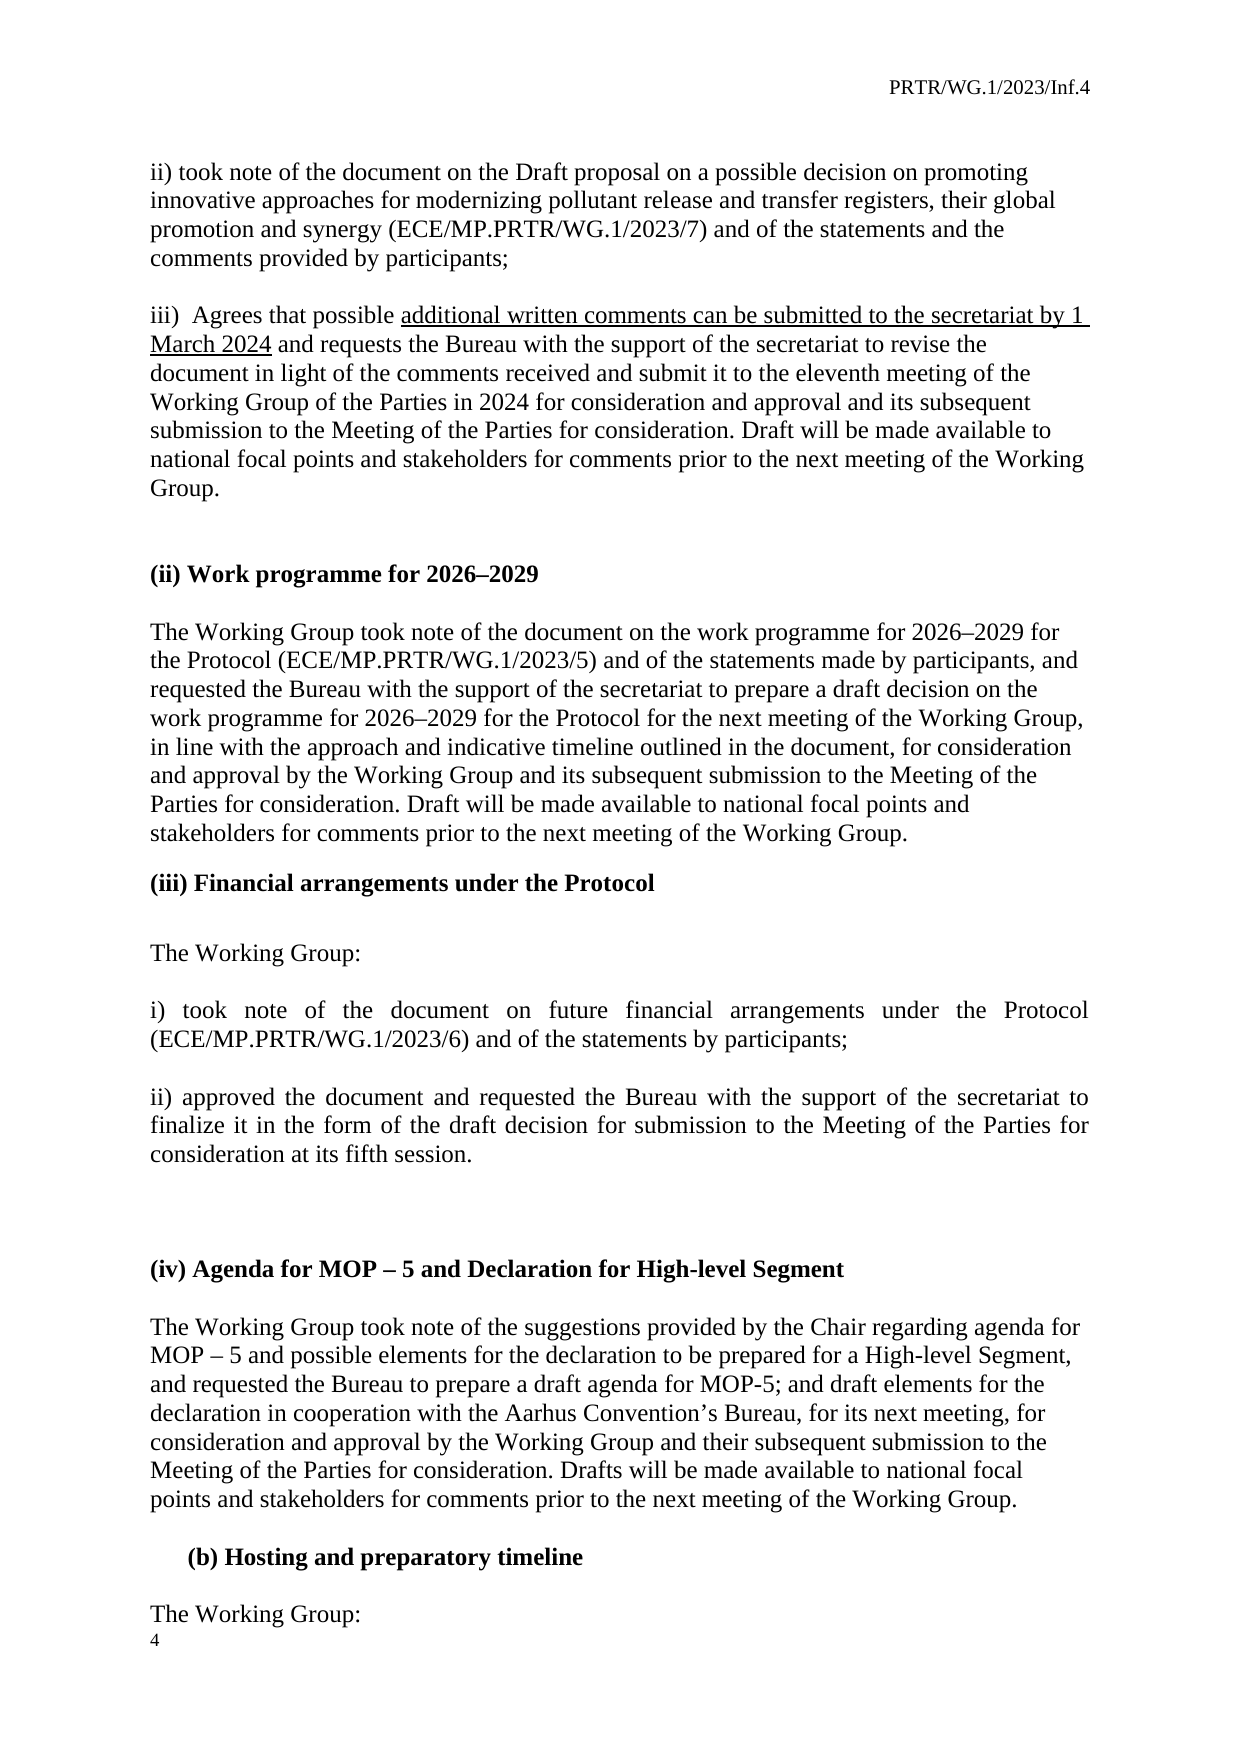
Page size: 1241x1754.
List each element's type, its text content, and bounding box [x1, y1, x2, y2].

text i) took note of the document on future financial arrangements under the Protocol (ECE/MP.PRTR/WG.1/2023/6) and of the statements by participants; [150, 995, 1090, 1053]
text The Working Group: [150, 1599, 1090, 1628]
text The Working Group took note of the suggestions provided by the Chair regarding agenda for MOP – 5 and possible elements for the declaration to be prepared for a High-level Segment, and requested the Bureau to prepare a draft agenda for MOP-5; and draft elements for the declaration in cooperation with the Aarhus Convention’s Bureau, for its next meeting, for consideration and approval by the Working Group and their subsequent submission to the Meeting of the Parties for consideration. Drafts will be made available to national focal points and stakeholders for comments prior to the next meeting of the Working Group. [150, 1312, 1090, 1513]
text The Working Group took note of the document on the work programme for 2026–2029 for the Protocol (ECE/MP.PRTR/WG.1/2023/5) and of the statements made by participants, and requested the Bureau with the support of the secretariat to prepare a draft decision on the work programme for 2026–2029 for the Protocol for the next meeting of the Working Group, in line with the approach and indicative timeline outlined in the document, for consideration and approval by the Working Group and its subsequent submission to the Meeting of the Parties for consideration. Draft will be made available to national focal points and stakeholders for comments prior to the next meeting of the Working Group. [150, 617, 1090, 847]
text iii) Agrees that possible additional written comments can be submitted to the secretariat by 1 March 2024 and requests the Bureau with the support of the secretariat to revise the document in light of the comments received and submit it to the eleventh meeting of the Working Group of the Parties in 2024 for consideration and approval and its subsequent submission to the Meeting of the Parties for consideration. Draft will be made available to national focal points and stakeholders for comments prior to the next meeting of the Working Group. [150, 300, 1090, 502]
text (ii) Work programme for 2026–2029 [150, 559, 1090, 588]
text (b) Hosting and preparatory timeline [150, 1542, 1090, 1570]
text (iii) Financial arrangements under the Protocol [150, 872, 972, 897]
text ii) took note of the document on the Draft proposal on a possible decision on promoting innovative approaches for modernizing pollutant release and transfer registers, their global promotion and synergy (ECE/MP.PRTR/WG.1/2023/7) and of the statements and the comments provided by participants; [150, 157, 1090, 272]
text ii) approved the document and requested the Bureau with the support of the secretariat to finalize it in the form of the draft decision for submission to the Meeting of the Parties for consideration at its fifth session. [150, 1082, 1090, 1168]
text (iv) Agenda for MOP – 5 and Declaration for High-level Segment [150, 1254, 1090, 1283]
text The Working Group: [150, 938, 1090, 967]
